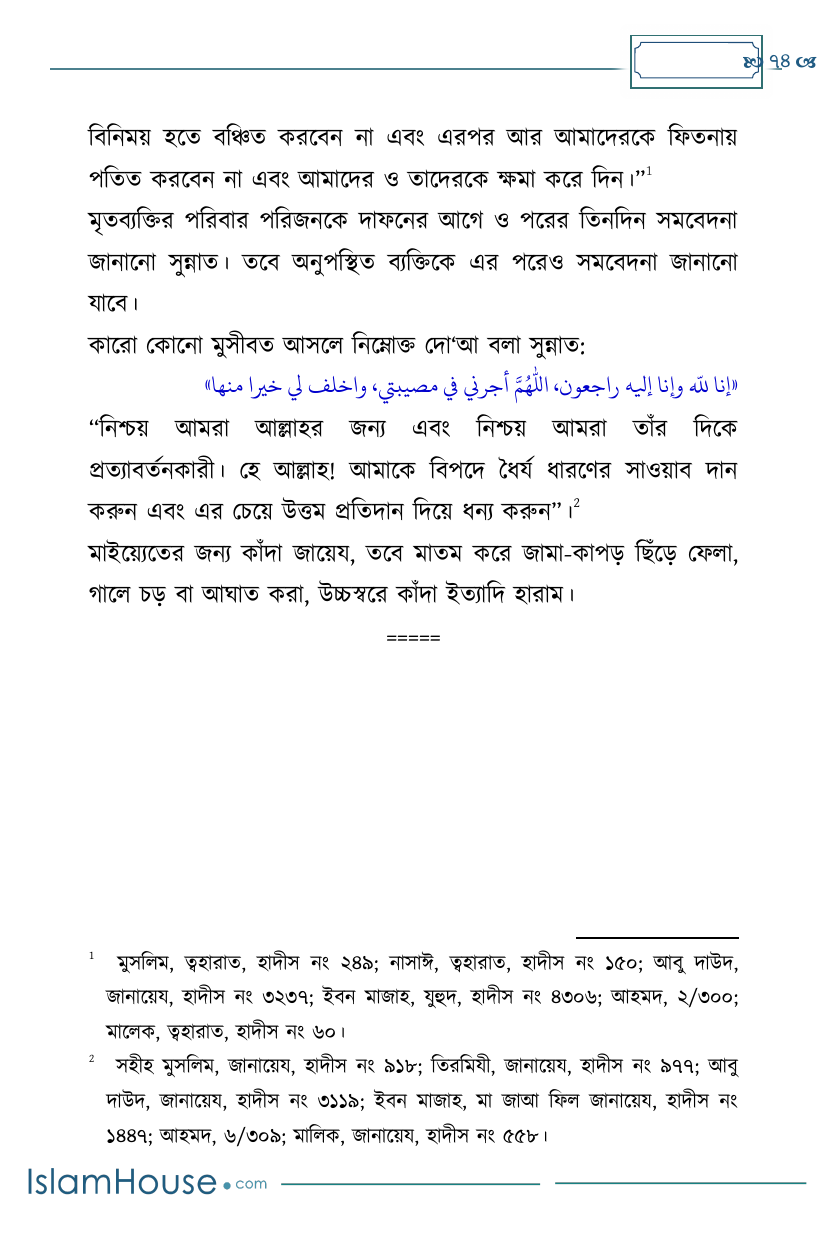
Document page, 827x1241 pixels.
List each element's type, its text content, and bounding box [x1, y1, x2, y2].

text “নিশ্চয় আমরা আল্লাহর জন্য এবং নিশ্চয় আমরা তাঁর দিকে প্রত্যাবর্তনকারী। হে আল্লাহ! আমাকে বিপদে ধৈর্য ধারণের সাওয়াব দান করুন এবং এর চেয়ে উত্তম প্রতিদান দিয়ে ধন্য করুন”। [89, 406, 738, 531]
text মাইয়্যেতের জন্য কাঁদা জায়েয, তবে মাতম করে জামা-কাপড় ছিঁড়ে ফেলা, গালে চড় বা আঘাত করা, উচ্চস্বরে কাঁদা ইত্যাদি হারাম। [89, 531, 738, 613]
text ===== [89, 613, 738, 655]
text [89, 115, 738, 198]
text মৃতব্যক্তির পরিবার পরিজনকে দাফনের আগে ও পরের তিনদিন সমবেদনা জানানো সুন্নাত। তবে অনুপস্থিত ব্যক্তিকে এর পরেও সমবেদনা জানানো যাবে। [89, 198, 738, 323]
text কারো কোনো মুসীবত আসলে নিম্নোক্ত দো‘আ বলা সুন্নাত: [89, 323, 738, 364]
picture [548, 1162, 807, 1200]
text «إنا للّه وإنا إليه راجعون، اللهم أجرني في مصيبتي، واخلف لي خيرا منها» [89, 364, 738, 406]
picture [20, 1163, 541, 1201]
